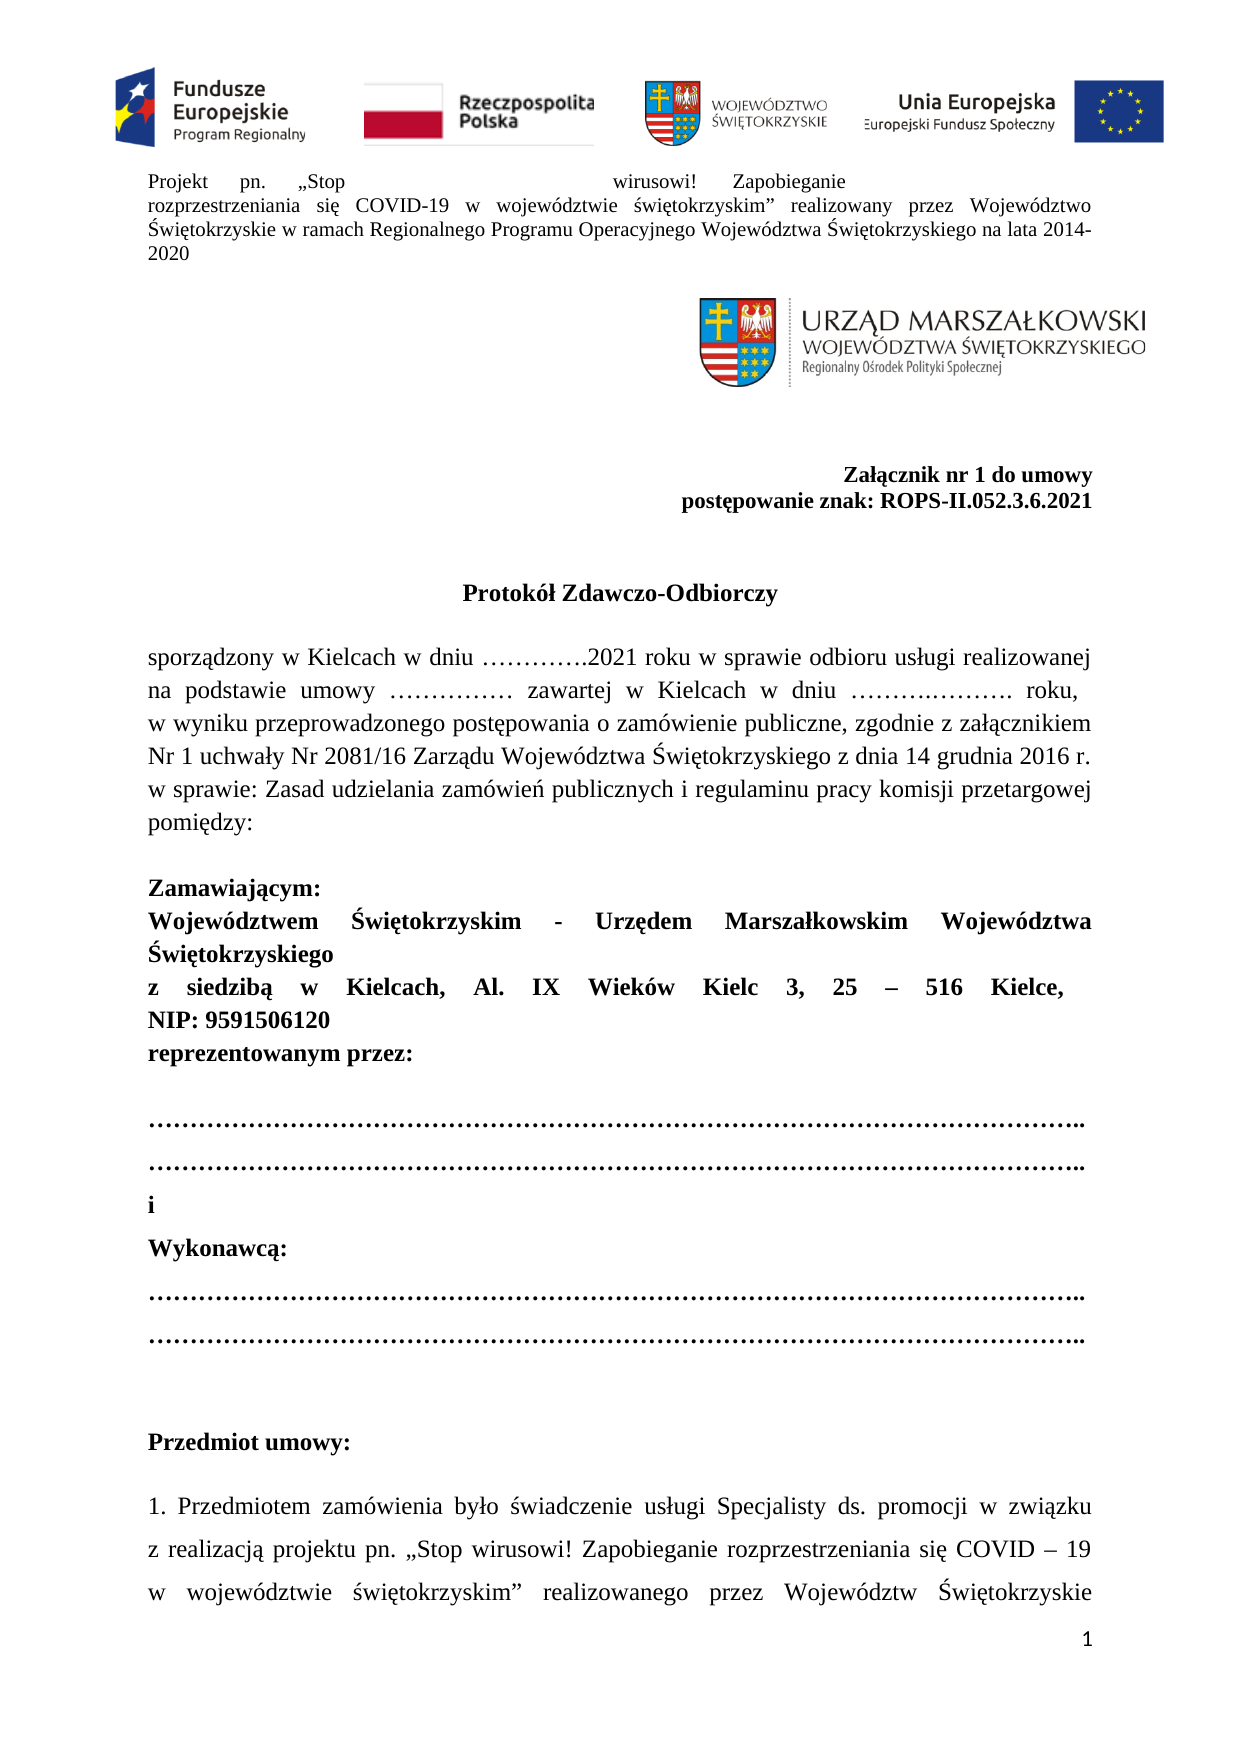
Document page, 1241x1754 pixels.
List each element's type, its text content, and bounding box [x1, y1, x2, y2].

text ………………………………………………………………………………………………….. [148, 1147, 1092, 1176]
picture [741, 370, 748, 378]
picture [362, 73, 594, 144]
text ………………………………………………………………………………………………….. [148, 1320, 1092, 1348]
picture [115, 67, 306, 147]
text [148, 1491, 1092, 1606]
picture [741, 347, 768, 355]
picture [699, 298, 1146, 387]
text sporządzony w Kielcach w dniu ………….2021 roku w sprawie odbioru usługi realizowanej na podstawie umowy …………… zawartej w Kielcach w dniu ……….………. roku, w wyniku przeprowadzonego postępowania o zamówienie publiczne, zgodnie z załącznikiem Nr 1 uchwały Nr 2081/16 Zarządu Województwa Świętokrzyskiego z dnia 14 grudnia 2016 r. w sprawie: Zasad udzielania zamówień publicznych i regulaminu pracy komisji przetargowej pomiędzy: [148, 642, 1092, 836]
text Załącznik nr 1 do umowy [148, 461, 1092, 488]
text Zamawiającym: [148, 873, 1092, 902]
text reprezentowanym przez: [148, 1038, 1092, 1067]
picture [741, 358, 748, 366]
text Województwem Świętokrzyskim - Urzędem Marszałkowskim Województwa Świętokrzyskiego [148, 906, 1092, 968]
picture [751, 359, 758, 366]
text z siedzibą w Kielcach, Al. IX Wieków Kielc 3, 25 – 516 Kielce, NIP: 9591506120 [148, 972, 1092, 1034]
picture [751, 370, 758, 378]
text Protokół Zdawczo-Odbiorczy [148, 578, 1092, 607]
text Przedmiot umowy: [148, 1427, 1092, 1456]
text i [148, 1190, 1092, 1219]
text ………………………………………………………………………………………………….. [148, 1104, 1092, 1133]
text Wykonawcą: ………………………………………………………………………………………………….. [148, 1233, 1092, 1305]
text Projekt pn. „Stop wirusowi! Zapobieganie rozprzestrzeniania się COVID-19 w województwie świętokrzyskim” realizowany przez Województwo Świętokrzyskie w ramach Regionalnego Programu Operacyjnego Województwa Świętokrzyskiego na lata 2014-2020 [148, 169, 1092, 265]
picture [863, 67, 1164, 146]
text postępowanie znak: ROPS-II.052.3.6.2021 [148, 488, 1092, 514]
picture [645, 67, 827, 153]
